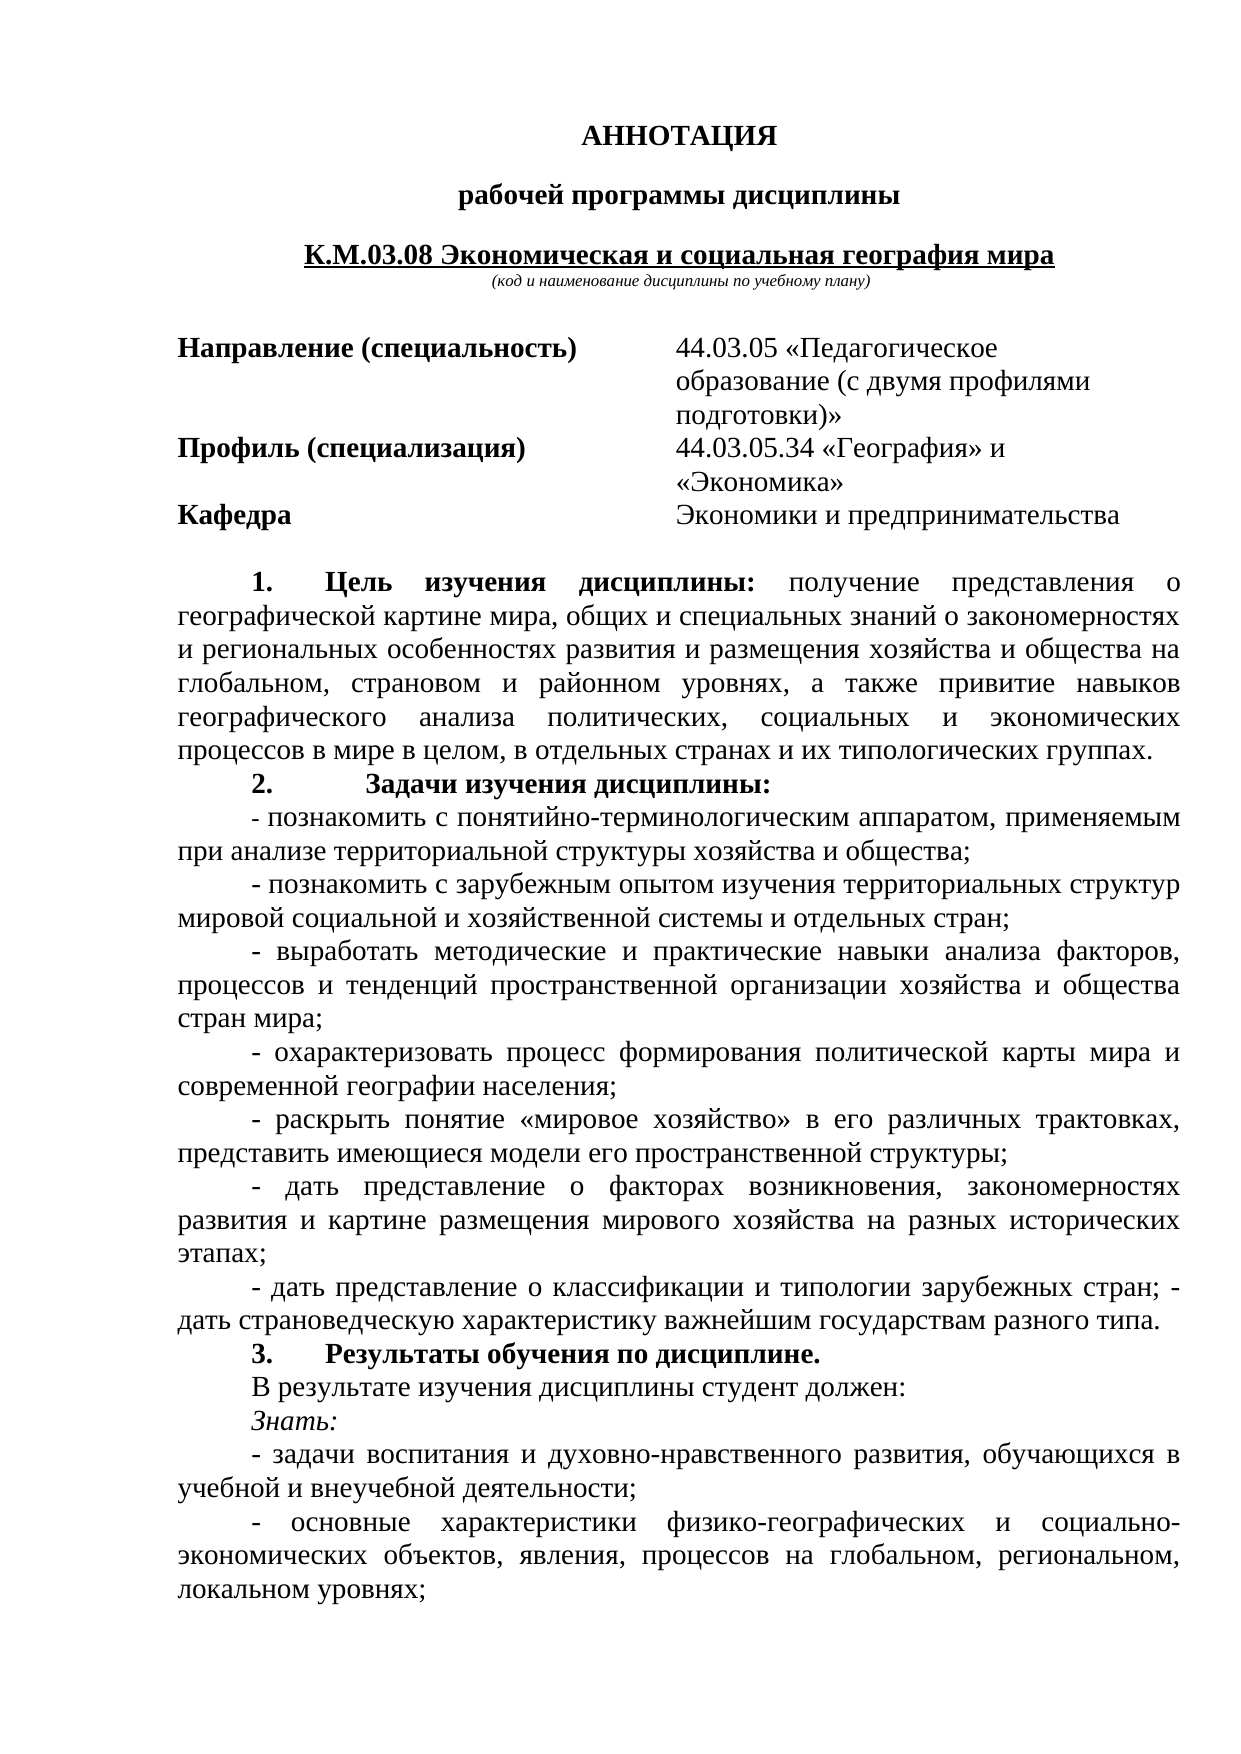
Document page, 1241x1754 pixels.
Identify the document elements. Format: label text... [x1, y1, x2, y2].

text - выработать методические и практические навыки анализа факторов, процессов и тенденций пространственной организации хозяйства и общества стран мира; [177, 933, 1181, 1034]
text - основные характеристики физико-географических и социально-экономических объектов, явления, процессов на глобальном, региональном, локальном уровнях; [177, 1504, 1181, 1604]
text - познакомить с понятийно-терминологическим аппаратом, применяемым при анализе территориальной структуры хозяйства и общества; [177, 799, 1181, 866]
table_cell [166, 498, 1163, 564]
text рабочей программы дисциплины [177, 177, 1181, 211]
list Результаты обучения по дисциплине. [177, 1336, 1181, 1369]
list Задачи изучения дисциплины: [177, 766, 1181, 799]
text - задачи воспитания и духовно-нравственного развития, обучающихся в учебной и внеучебной деятельности; [177, 1437, 1181, 1504]
text К.М.03.08 Экономическая и социальная география мира [177, 237, 1181, 270]
text - охарактеризовать процесс формирования политической карты мира и современной географии населения; [177, 1034, 1181, 1101]
text - дать представление о факторах возникновения, закономерностях развития и картине размещения мирового хозяйства на разных исторических этапах; [177, 1168, 1181, 1269]
list Знать: [177, 1403, 1181, 1437]
text - раскрыть понятие «мировое хозяйство» в его различных трактовках, представить имеющиеся модели его пространственной структуры; [177, 1101, 1181, 1168]
text АННОТАЦИЯ [177, 118, 1181, 152]
list В результате изучения дисциплины студент должен: [177, 1369, 1181, 1403]
text - дать представление о классификации и типологии зарубежных стран; - дать страноведческую характеристику важнейшим государствам разного типа. [177, 1269, 1181, 1336]
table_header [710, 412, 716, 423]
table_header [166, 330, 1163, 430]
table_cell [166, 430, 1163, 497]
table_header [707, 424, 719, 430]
list Цель изучения дисциплины: получение представления о географической картине мира, общих и специальных знаний о закономерностях и региональных особенностях развития и размещения хозяйства и общества на глобальном, страновом и районном уровнях, а также привитие навыков географического анализа политических, социальных и экономических процессов в мире в целом, в отдельных странах и их типологических группах. [177, 564, 1181, 766]
text (код и наименование дисциплины по учебному плану) [177, 270, 1181, 304]
text - познакомить с зарубежным опытом изучения территориальных структур мировой социальной и хозяйственной системы и отдельных стран; [177, 866, 1181, 933]
